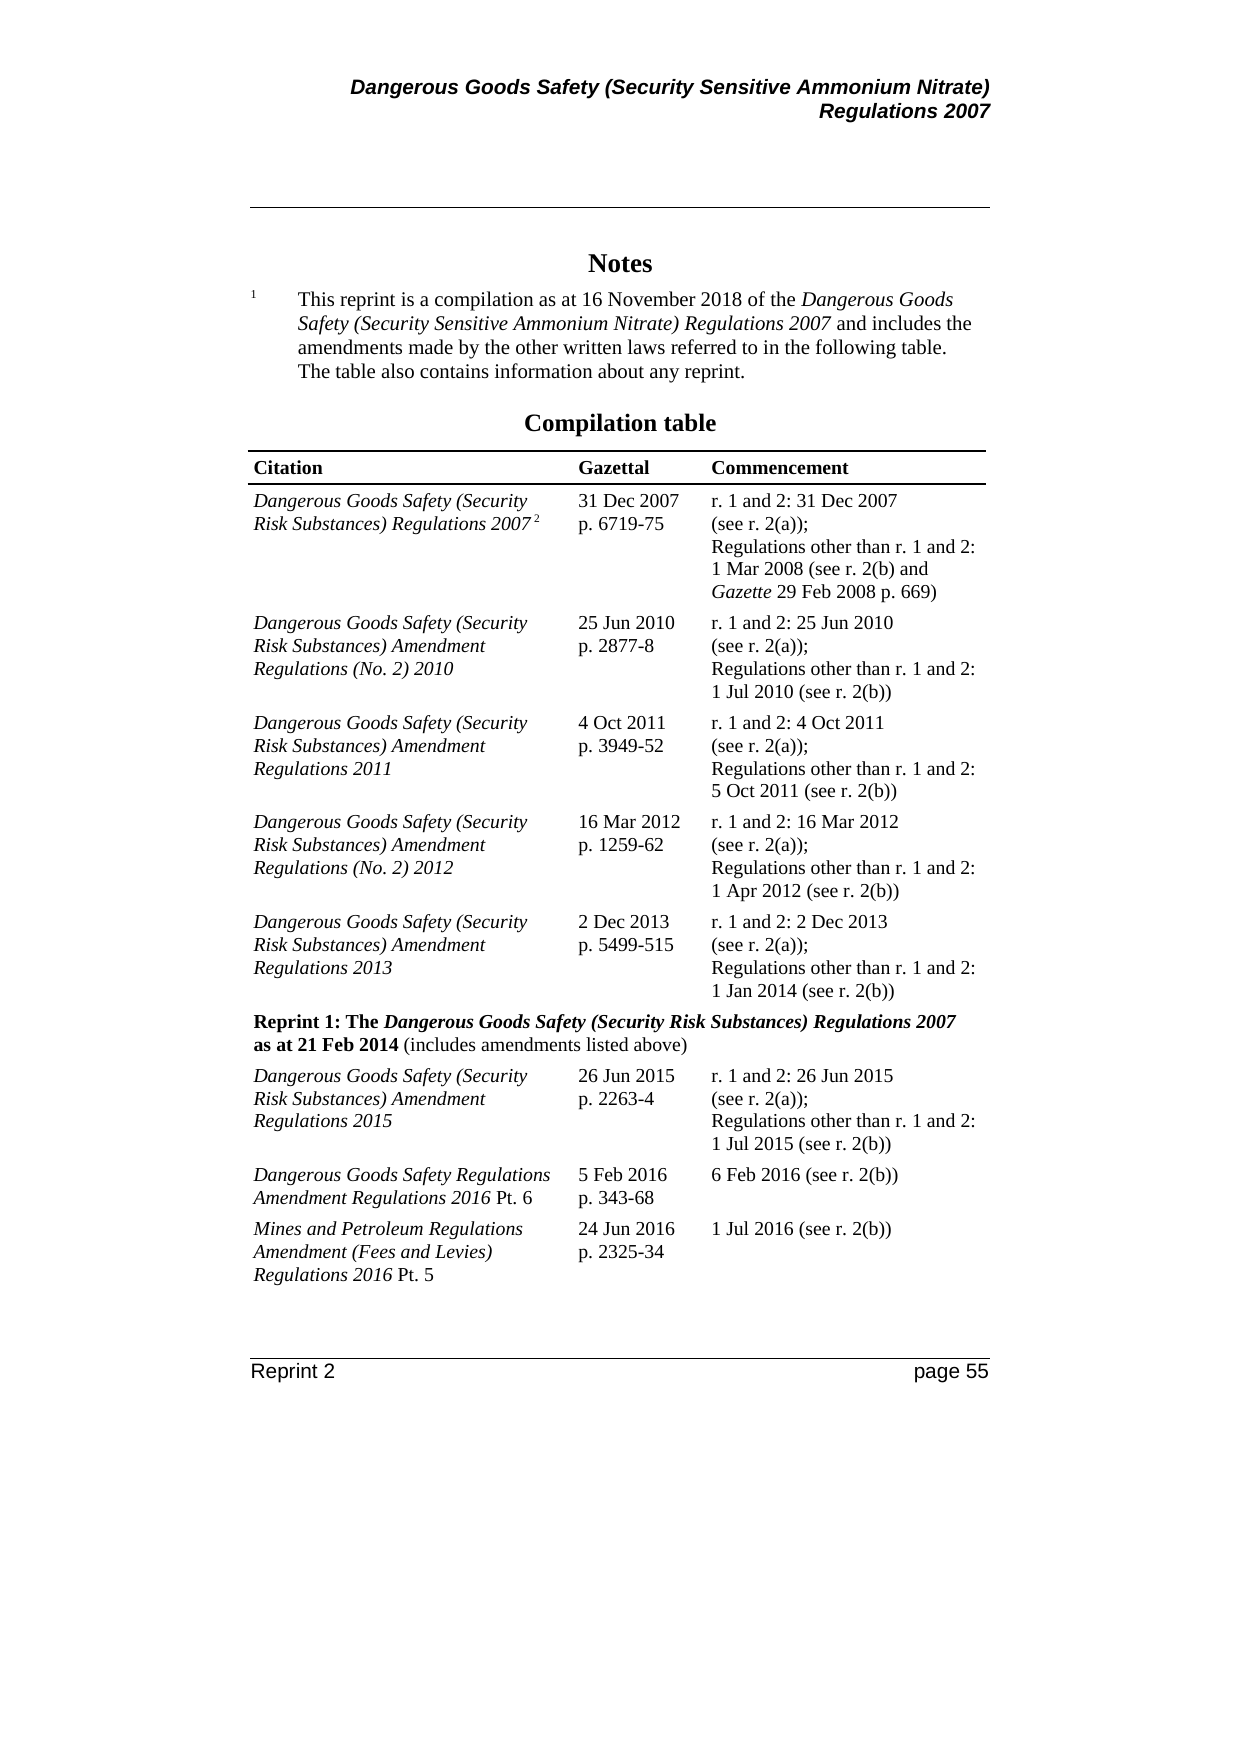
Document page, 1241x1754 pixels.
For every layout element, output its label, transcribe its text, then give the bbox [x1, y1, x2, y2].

table_cell 31 Dec 2007 p. 6719-75 [572, 485, 705, 607]
table_header Gazettal [572, 452, 705, 483]
table_header Citation [248, 452, 572, 483]
table_cell Reprint 1: The Dangerous Goods Safety (Security Risk Substances) Regulations 2007 as at 21 Feb 2014 (includes amendments listed above) [248, 1006, 986, 1059]
subtitle Compilation table [250, 408, 990, 437]
table_cell Dangerous Goods Safety (Security Risk Substances) Amendment Regulations (No. 2) 2012 [248, 806, 572, 906]
table_cell 16 Mar 2012 p. 1259-62 [572, 806, 705, 906]
table_cell 4 Oct 2011 p. 3949-52 [572, 707, 705, 806]
table_cell r. 1 and 2: 25 Jun 2010 (see r. 2(a)); Regulations other than r. 1 and 2: 1 Jul 2010 (see r. 2(b)) [705, 607, 986, 707]
table_cell 1 Jul 2016 (see r. 2(b)) [705, 1213, 986, 1290]
table_cell Dangerous Goods Safety (Security Risk Substances) Regulations 2007 2 [248, 485, 572, 607]
table_cell 24 Jun 2016 p. 2325-34 [572, 1213, 705, 1290]
table_header Commencement [705, 452, 986, 483]
text 1 This reprint is a compilation as at 16 November 2018 of the Dangerous Goods Safety (Security Sensitive Ammonium Nitrate) Regulations 2007 and includes the amendments made by the other written laws referred to in the following table. The table also contains information about any reprint. [250, 287, 990, 383]
table_cell Dangerous Goods Safety (Security Risk Substances) Amendment Regulations 2015 [248, 1060, 572, 1159]
table_cell 2 Dec 2013 p. 5499-515 [572, 906, 705, 1006]
table_cell r. 1 and 2: 2 Dec 2013 (see r. 2(a)); Regulations other than r. 1 and 2: 1 Jan 2014 (see r. 2(b)) [705, 906, 986, 1006]
table_cell r. 1 and 2: 4 Oct 2011 (see r. 2(a)); Regulations other than r. 1 and 2: 5 Oct 2011 (see r. 2(b)) [705, 707, 986, 806]
table_cell 26 Jun 2015 p. 2263-4 [572, 1060, 705, 1159]
table_cell 5 Feb 2016 p. 343-68 [572, 1159, 705, 1213]
table_cell r. 1 and 2: 16 Mar 2012 (see r. 2(a)); Regulations other than r. 1 and 2: 1 Apr 2012 (see r. 2(b)) [705, 806, 986, 906]
table_cell Dangerous Goods Safety (Security Risk Substances) Amendment Regulations (No. 2) 2010 [248, 607, 572, 707]
table_cell Dangerous Goods Safety (Security Risk Substances) Amendment Regulations 2011 [248, 707, 572, 806]
table_cell Dangerous Goods Safety (Security Risk Substances) Amendment Regulations 2013 [248, 906, 572, 1006]
table_cell 6 Feb 2016 (see r. 2(b)) [705, 1159, 986, 1213]
table_cell r. 1 and 2: 31 Dec 2007 (see r. 2(a)); Regulations other than r. 1 and 2: 1 Mar 2008 (see r. 2(b) and Gazette 29 Feb 2008 p. 669) [705, 485, 986, 607]
subtitle Notes [250, 247, 990, 279]
table_cell Dangerous Goods Safety Regulations Amendment Regulations 2016 Pt. 6 [248, 1159, 572, 1213]
table_cell Mines and Petroleum Regulations Amendment (Fees and Levies) Regulations 2016 Pt. 5 [248, 1213, 572, 1290]
table_cell r. 1 and 2: 26 Jun 2015 (see r. 2(a)); Regulations other than r. 1 and 2: 1 Jul 2015 (see r. 2(b)) [705, 1060, 986, 1159]
table_cell 25 Jun 2010 p. 2877-8 [572, 607, 705, 707]
